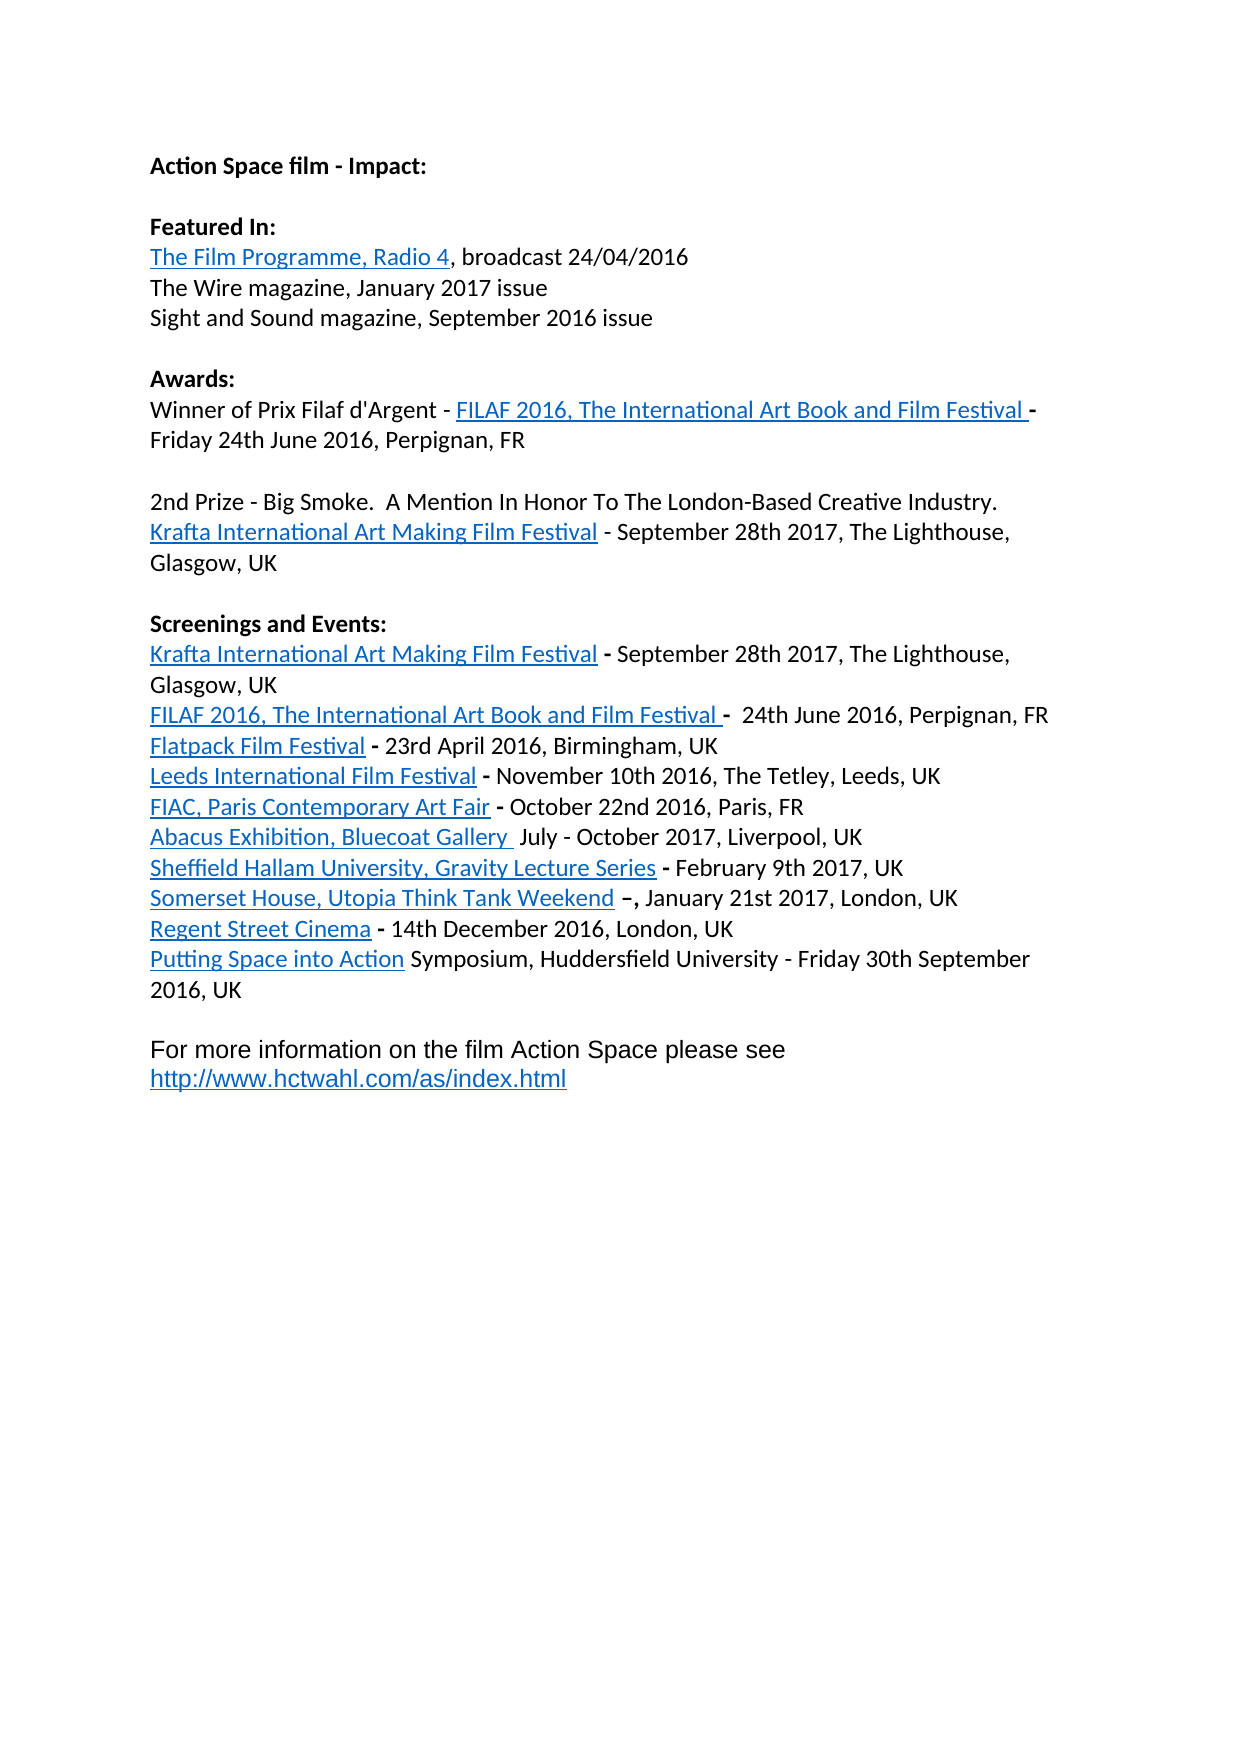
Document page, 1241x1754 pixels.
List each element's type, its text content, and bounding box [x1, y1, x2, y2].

text The Wire magazine, January 2017 issue [150, 272, 1090, 303]
text Awards: [150, 364, 1090, 394]
text Abacus Exhibition, Bluecoat Gallery July - October 2017, Liverpool, UK [150, 821, 1090, 852]
text The Film Programme, Radio 4, broadcast 24/04/2016 [150, 242, 1090, 272]
text Featured In: [150, 211, 1090, 242]
text 2nd Prize - Big Smoke. A Mention In Honor To The London-Based Creative Industry. [150, 486, 1090, 516]
text Somerset House, Utopia Think Tank Weekend –, January 21st 2017, London, UK [150, 882, 1090, 913]
text Sheffield Hallam University, Gravity Lecture Series - February 9th 2017, UK [150, 852, 1090, 882]
text Leeds International Film Festival - November 10th 2016, The Tetley, Leeds, UK [150, 760, 1090, 791]
text Screenings and Events: [150, 608, 1090, 638]
text FILAF 2016, The International Art Book and Film Festival - 24th June 2016, Perpignan, FR [150, 699, 1090, 730]
text FIAC, Paris Contemporary Art Fair - October 22nd 2016, Paris, FR [150, 791, 1090, 821]
text For more information on the film Action Space please see http://www.hctwahl.com/as/index.html [150, 1004, 1090, 1093]
text Action Space film - Impact: [150, 150, 1090, 181]
text Winner of Prix Filaf d'Argent - FILAF 2016, The International Art Book and Film Festival - Friday 24th June 2016, Perpignan, FR [150, 394, 1090, 455]
text Regent Street Cinema - 14th December 2016, London, UK [150, 913, 1090, 943]
text Krafta International Art Making Film Festival - September 28th 2017, The Lighthouse, Glasgow, UK [150, 516, 1090, 577]
text Putting Space into Action Symposium, Huddersfield University - Friday 30th September 2016, UK [150, 943, 1090, 1004]
text Sight and Sound magazine, September 2016 issue [150, 303, 1090, 333]
text Krafta International Art Making Film Festival - September 28th 2017, The Lighthouse, Glasgow, UK [150, 638, 1090, 699]
text Flatpack Film Festival - 23rd April 2016, Birmingham, UK [150, 730, 1090, 760]
